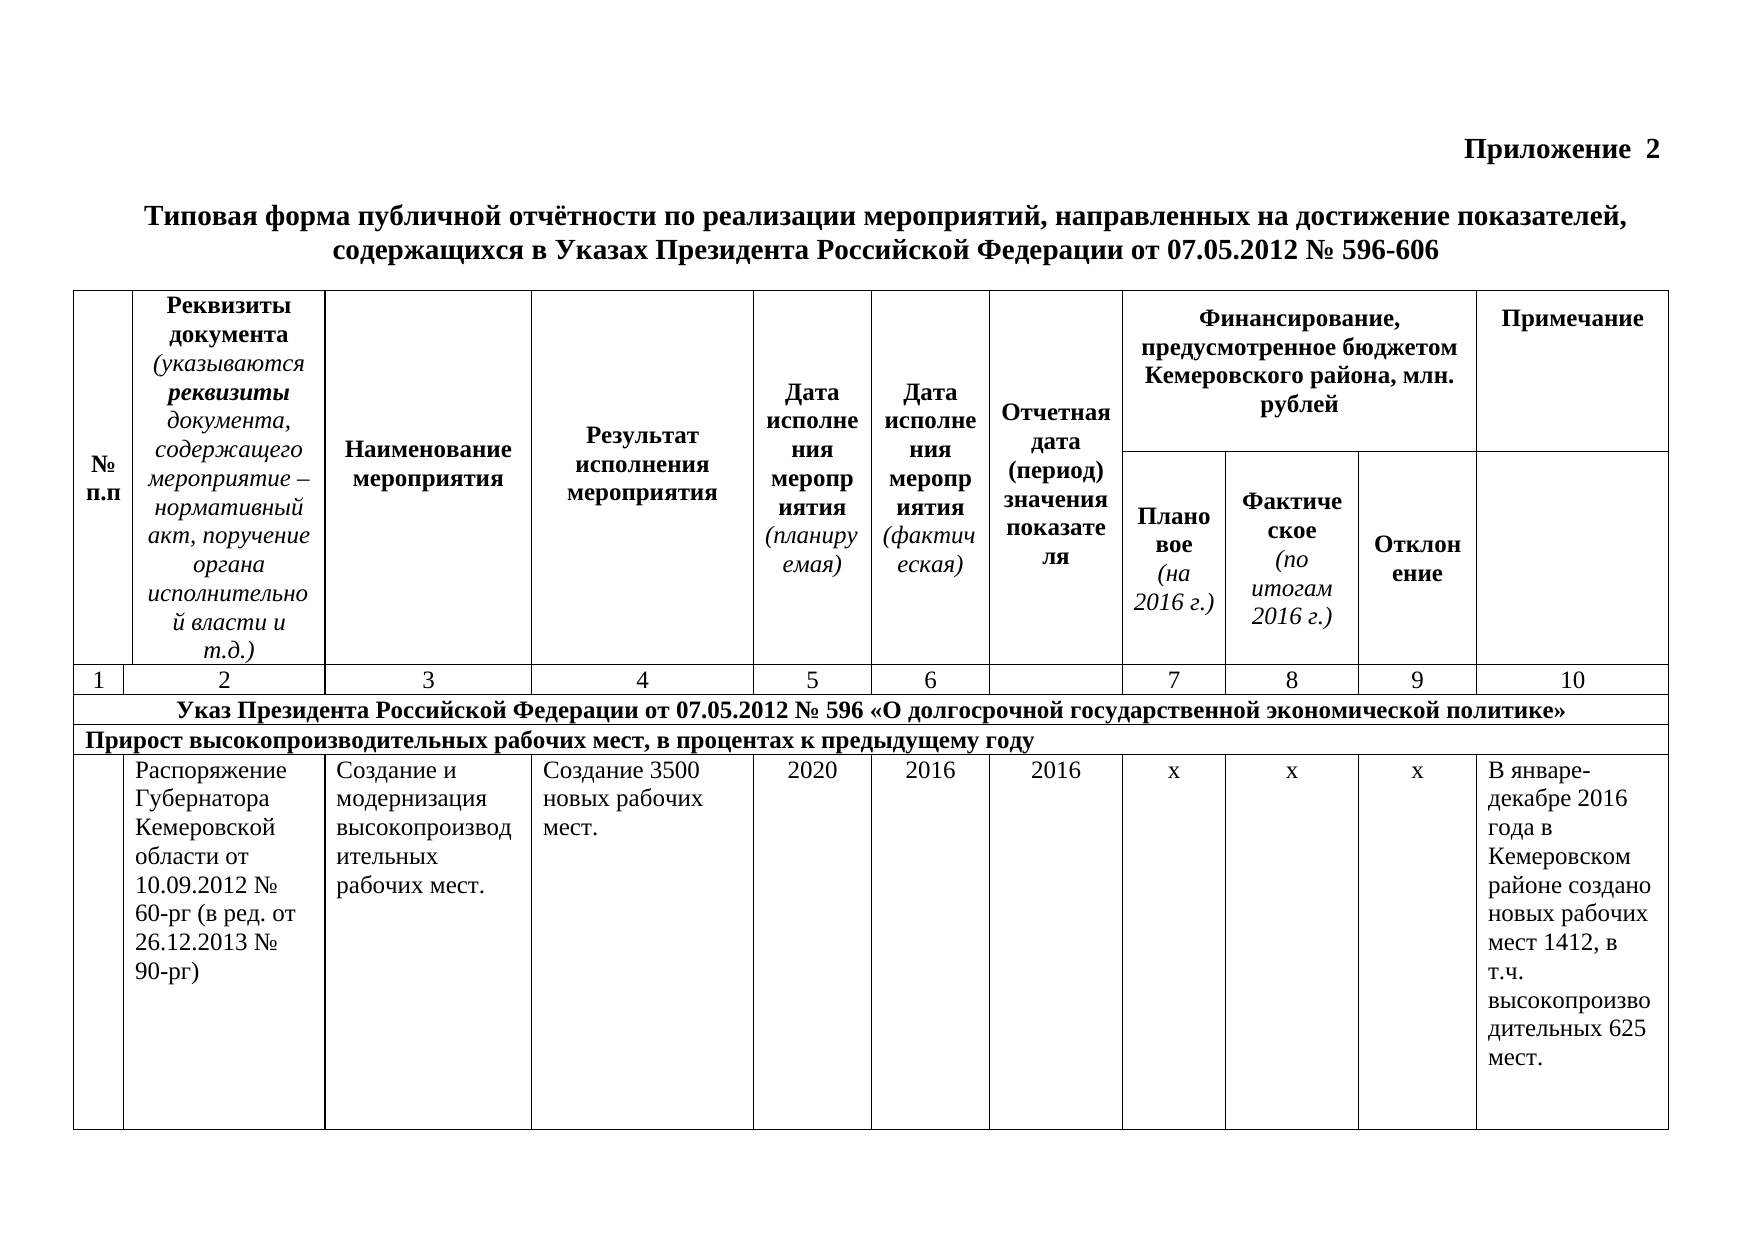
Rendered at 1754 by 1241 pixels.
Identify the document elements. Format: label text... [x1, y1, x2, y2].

table_header Результат исполнения мероприятия [532, 291, 753, 664]
table_cell [74, 755, 123, 1128]
table_cell 7 [1123, 665, 1225, 694]
table_cell 1 [74, 665, 123, 694]
table_cell х [1123, 755, 1225, 1128]
table_cell Указ Президента Российской Федерации от 07.05.2012 № 596 «О долгосрочной государственной экономической политике» [74, 695, 1668, 724]
table_header Реквизиты документа (указываются реквизиты документа, содержащего мероприятие – нормативный акт, поручение органа исполнительной власти и т.д.) [133, 291, 324, 664]
table_header № п.п [74, 291, 132, 664]
table_header Дата исполнения мероприятия (фактическая) [872, 291, 989, 664]
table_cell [124, 755, 324, 1128]
table_cell Фактическое (по итогам 2016 г.) [1226, 452, 1358, 664]
table_header Отчетная дата (период) значения показателя [990, 291, 1122, 664]
table_cell 5 [754, 665, 871, 694]
table_cell 2016 [872, 755, 989, 1128]
table_cell 2 [124, 665, 324, 694]
table_cell 3 [326, 665, 531, 694]
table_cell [1477, 755, 1668, 1128]
table_cell [1477, 452, 1668, 664]
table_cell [532, 755, 753, 1128]
table_cell 4 [532, 665, 753, 694]
table_header Примечание [1477, 291, 1668, 451]
table_cell [990, 665, 1122, 694]
table_cell Плановое (на 2016 г.) [1123, 452, 1225, 664]
table_cell 6 [872, 665, 989, 694]
text Типовая форма публичной отчётности по реализации мероприятий, направленных на достижение показателей, содержащихся в Указах Президента Российской Федерации от 07.05.2012 № 596-606 [111, 198, 1660, 265]
table_cell Прирост высокопроизводительных рабочих мест, в процентах к предыдущему году [74, 725, 1668, 754]
text Приложение 2 [111, 131, 1660, 165]
table_cell 9 [1359, 665, 1476, 694]
table_cell Отклонение [1359, 452, 1476, 664]
table_cell 10 [1477, 665, 1668, 694]
table_header Финансирование, предусмотренное бюджетом Кемеровского района, млн. рублей [1123, 291, 1476, 451]
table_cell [326, 755, 531, 1128]
table_header Дата исполнения мероприятия (планируемая) [754, 291, 871, 664]
table_cell х [1359, 755, 1476, 1128]
table_cell 2020 [754, 755, 871, 1128]
table_header Наименование мероприятия [326, 291, 531, 664]
table_cell 8 [1226, 665, 1358, 694]
table_cell х [1226, 755, 1358, 1128]
table_cell 2016 [990, 755, 1122, 1128]
